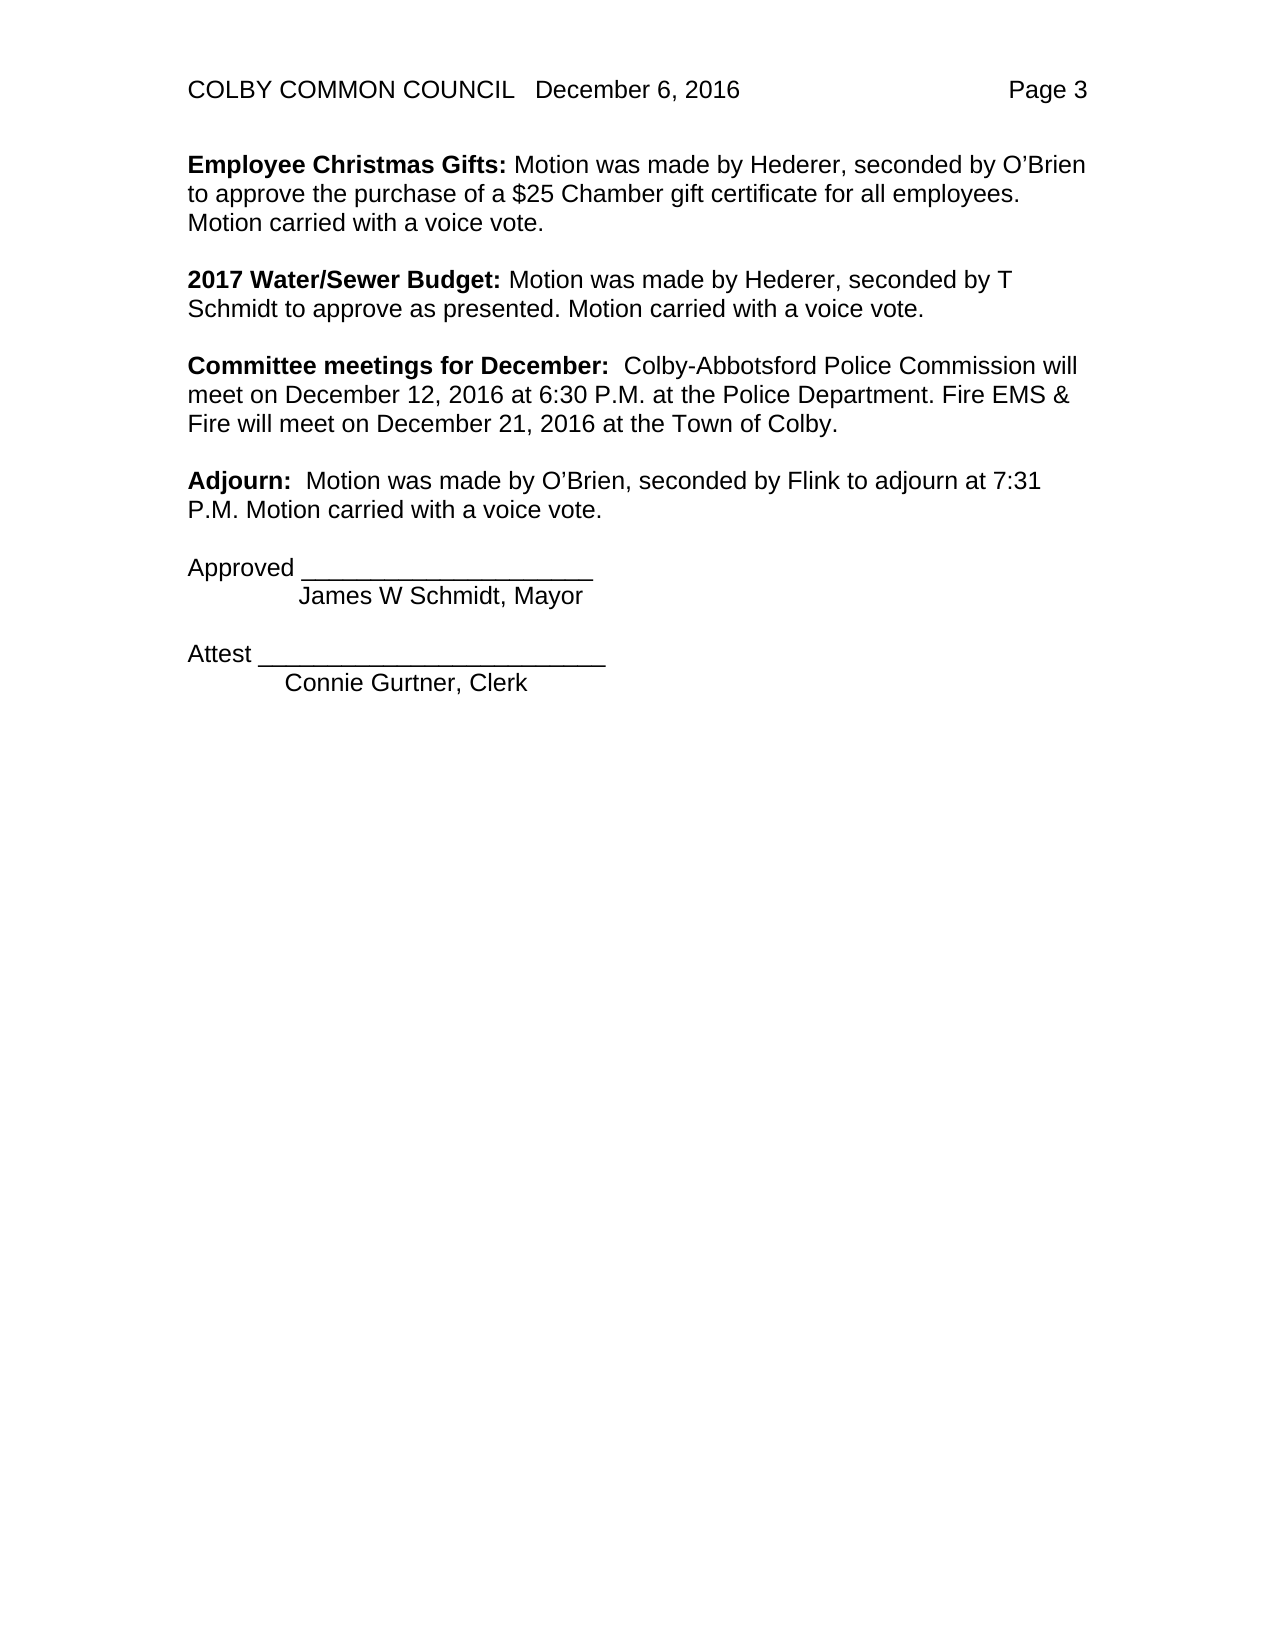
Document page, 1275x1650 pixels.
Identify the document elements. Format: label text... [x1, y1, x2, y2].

text Committee meetings for December: Colby-Abbotsford Police Commission will meet on December 12, 2016 at 6:30 P.M. at the Police Department. Fire EMS & Fire will meet on December 21, 2016 at the Town of Colby. [187, 351, 1087, 437]
text Employee Christmas Gifts: Motion was made by Hederer, seconded by O’Brien to approve the purchase of a $25 Chamber gift certificate for all employees. Motion carried with a voice vote. [187, 150, 1087, 236]
text Adjourn: Motion was made by O’Brien, seconded by Flink to adjourn at 7:31 P.M. Motion carried with a voice vote. Approved _____________________ [187, 466, 1087, 581]
text 2017 Water/Sewer Budget: Motion was made by Hederer, seconded by T Schmidt to approve as presented. Motion carried with a voice vote. [187, 265, 1087, 322]
text Attest _________________________ Connie Gurtner, Clerk [187, 639, 1087, 696]
text James W Schmidt, Mayor [187, 581, 1087, 639]
